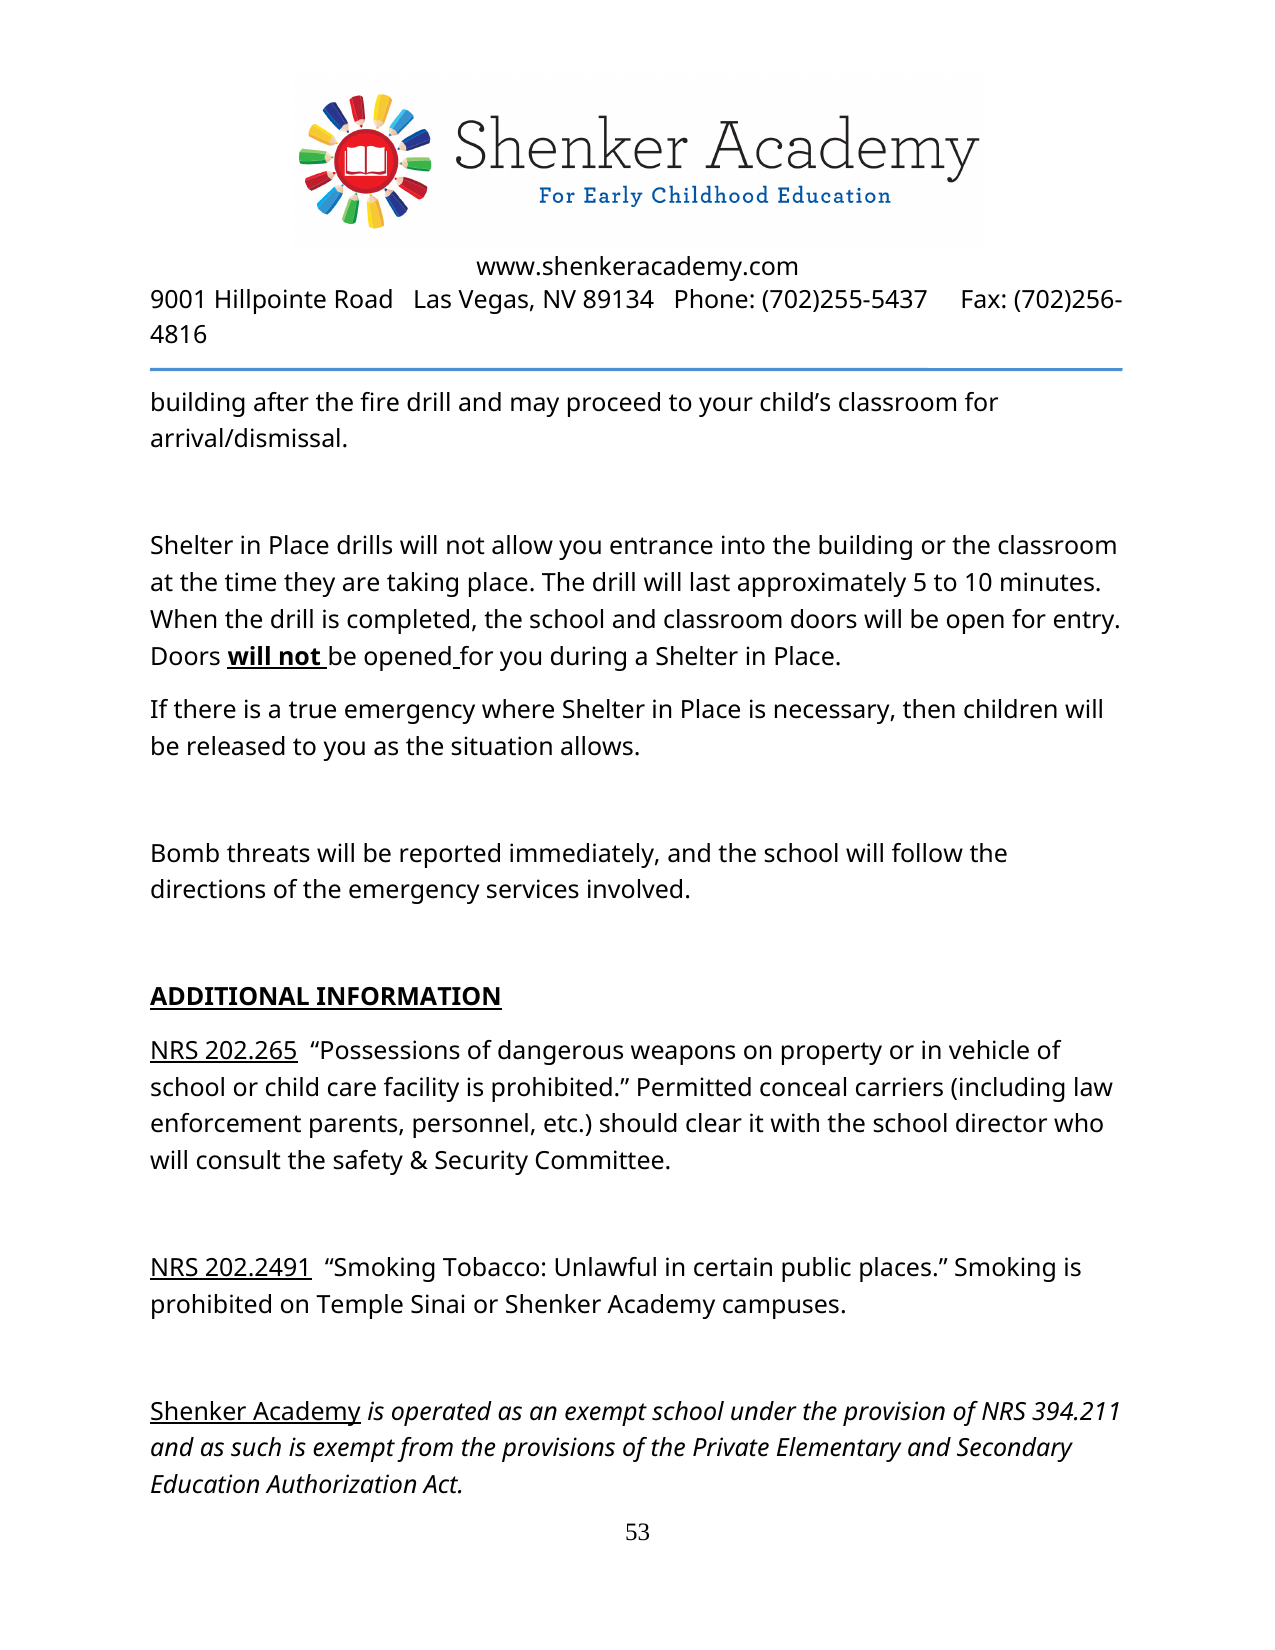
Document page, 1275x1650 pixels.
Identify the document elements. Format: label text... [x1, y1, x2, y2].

text Bomb threats will be reported immediately, and the school will follow the directions of the emergency services involved. [150, 835, 1125, 906]
text NRS 202.265 “Possessions of dangerous weapons on property or in vehicle of school or child care facility is prohibited.” Permitted conceal carriers (including law enforcement parents, personnel, etc.) should clear it with the school director who will consult the safety & Security Committee. [150, 1032, 1125, 1177]
text ADDITIONAL INFORMATION [150, 979, 1125, 1013]
picture [291, 75, 984, 249]
text Shenker Academy is operated as an exempt school under the provision of NRS 394.211 and as such is exempt from the provisions of the Private Elementary and Secondary Education Authorization Act. [150, 1393, 1125, 1501]
text NRS 202.2491 “Smoking Tobacco: Unlawful in certain public places.” Smoking is prohibited on Temple Sinai or Shenker Academy campuses. [150, 1250, 1125, 1321]
text If there is a true emergency where Shelter in Place is necessary, then children will be released to you as the situation allows. [150, 692, 1125, 763]
text Shelter in Place drills will not allow you entrance into the building or the classroom at the time they are taking place. The drill will last approximately 5 to 10 minutes. When the drill is completed, the school and classroom doors will be open for entry. Doors will not be opened for you during a Shelter in Place. [150, 528, 1125, 672]
